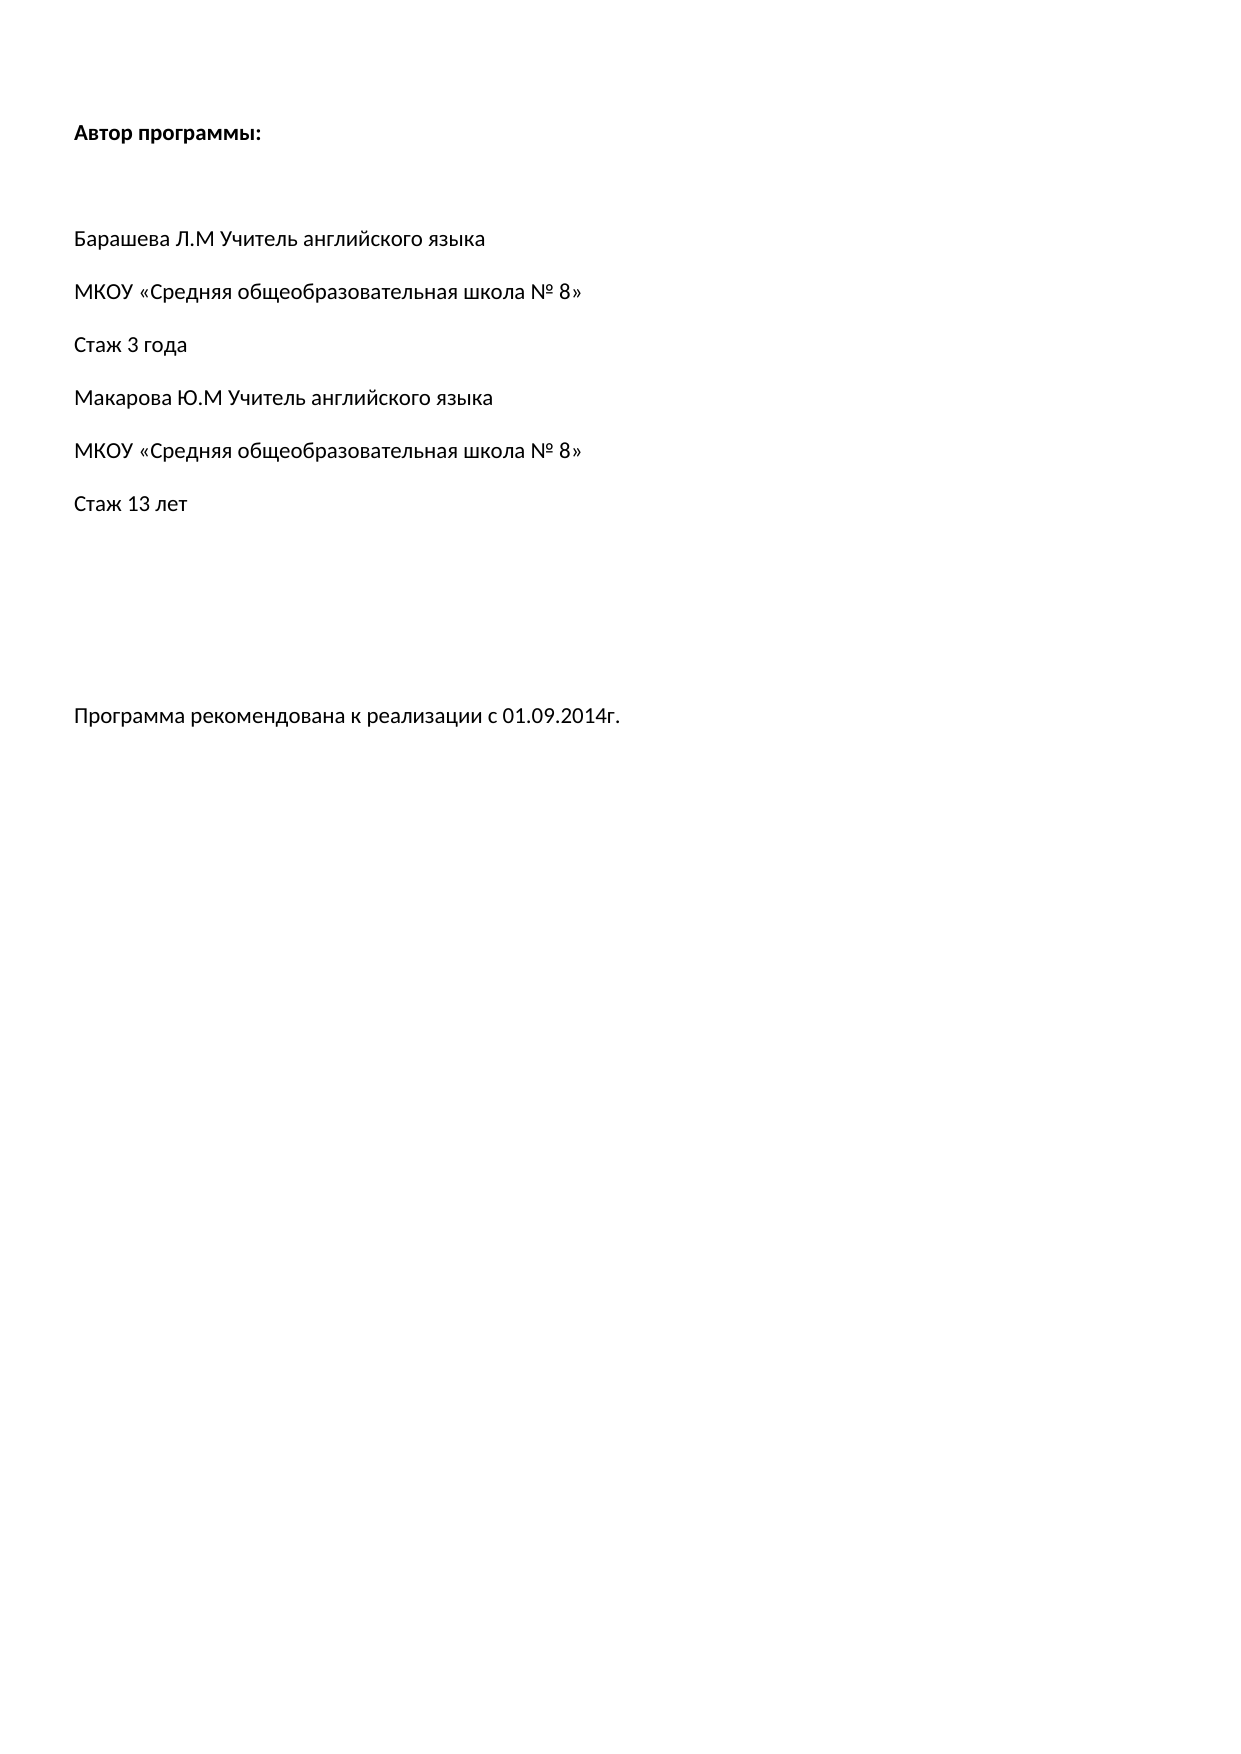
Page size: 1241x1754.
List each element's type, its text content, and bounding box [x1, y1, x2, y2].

text МКОУ «Средняя общеобразовательная школа № 8» [74, 436, 1137, 464]
text Стаж 13 лет [74, 489, 1137, 517]
text Автор программы: [74, 118, 1137, 146]
text Макарова Ю.М Учитель английского языка [74, 383, 1137, 411]
text Программа рекомендована к реализации с 01.09.2014г. [74, 701, 1137, 729]
text Барашева Л.М Учитель английского языка [74, 224, 1137, 252]
text Стаж 3 года [74, 330, 1137, 358]
text МКОУ «Средняя общеобразовательная школа № 8» [74, 277, 1137, 305]
